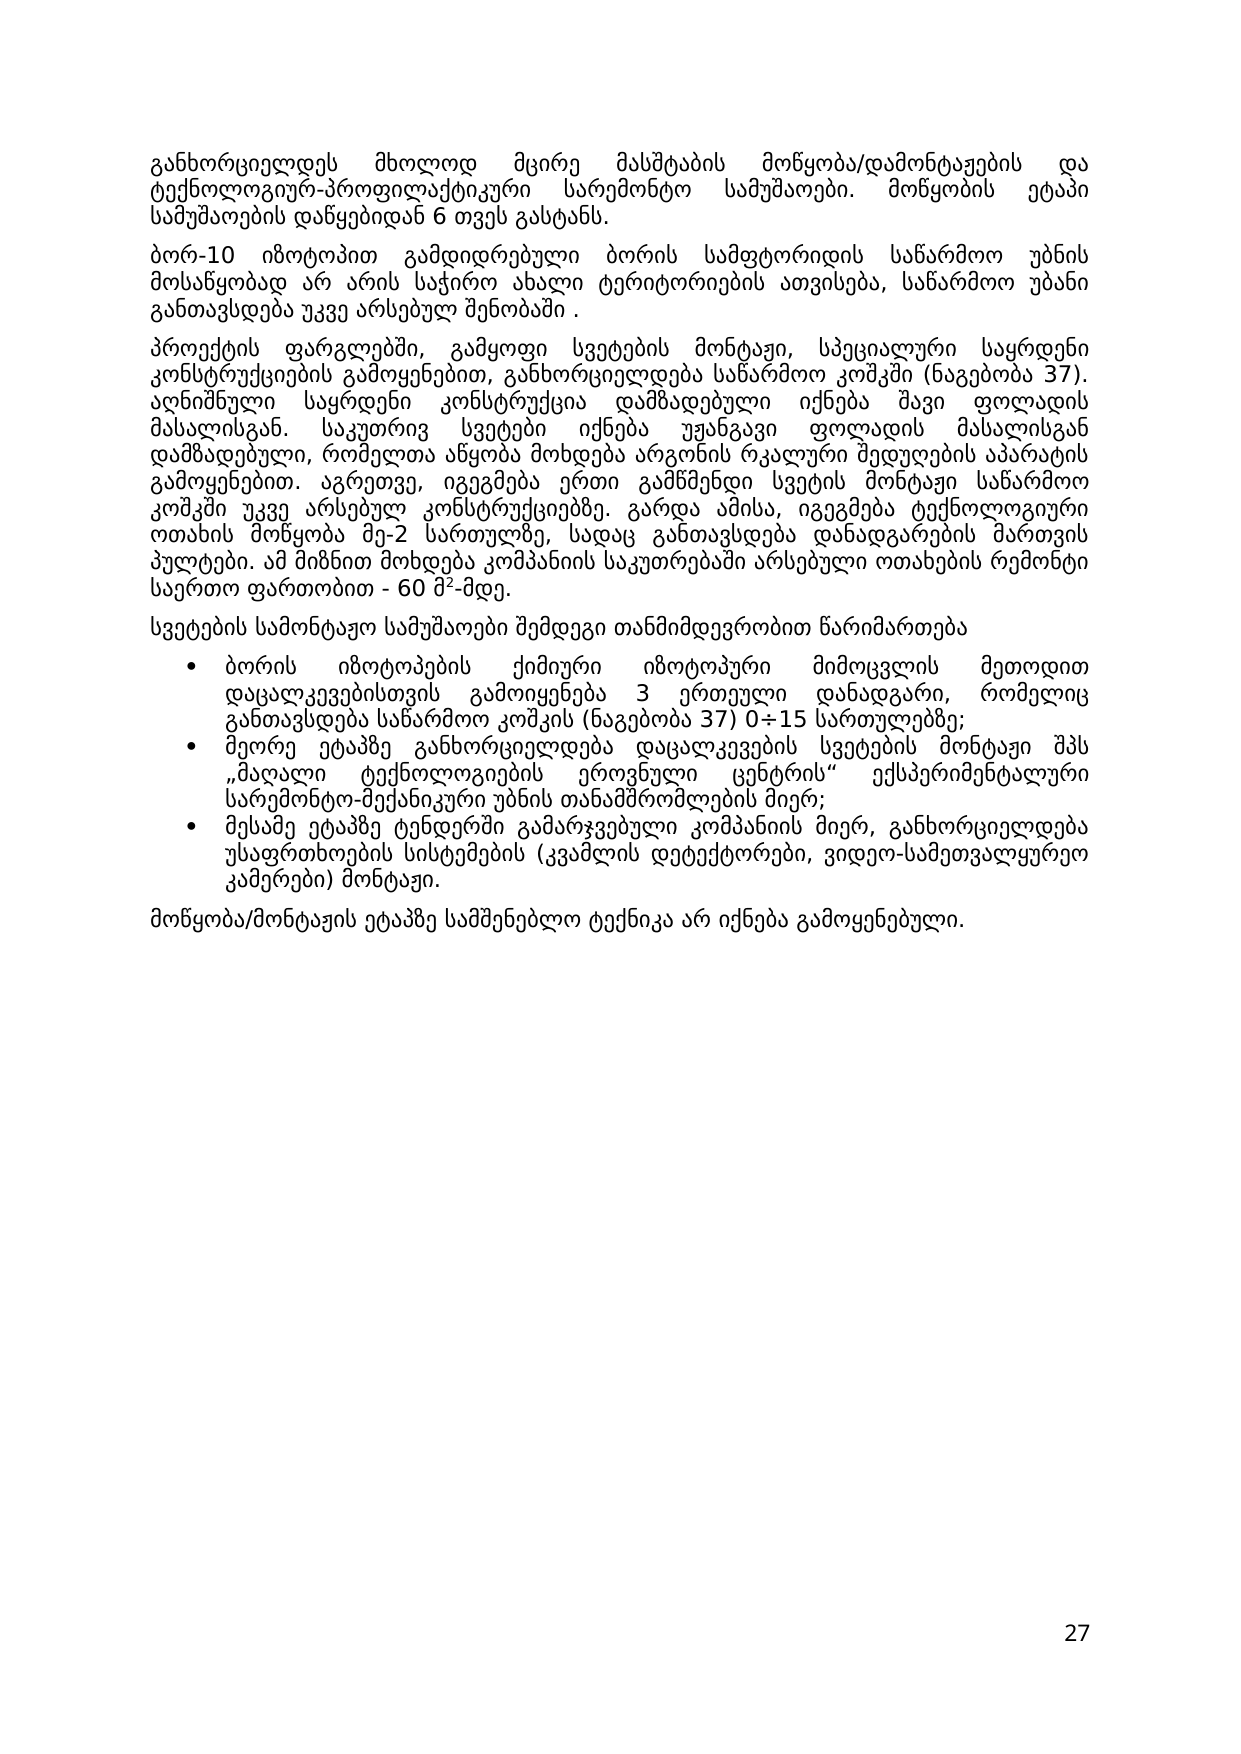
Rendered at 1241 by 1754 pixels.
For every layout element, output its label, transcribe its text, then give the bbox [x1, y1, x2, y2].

list მესამე ეტაპზე ტენდერში გამარჯვებული კომპანიის მიერ, განხორციელდება უსაფრთხოების სისტემების (კვამლის დეტექტორები, ვიდეო-სამეთვალყურეო კამერები) მონტაჟი. [187, 813, 1090, 893]
text სვეტების სამონტაჟო სამუშაოები შემდეგი თანმიმდევრობით წარიმართება [150, 614, 1090, 641]
text პროექტის ფარგლებში, გამყოფი სვეტების მონტაჟი, სპეციალური საყრდენი კონსტრუქციების გამოყენებით, განხორციელდება საწარმოო კოშკში (ნაგებობა 37). აღნიშნული საყრდენი კონსტრუქცია დამზადებული იქნება შავი ფოლადის მასალისგან. საკუთრივ სვეტები იქნება უჟანგავი ფოლადის მასალისგან დამზადებული, რომელთა აწყობა მოხდება არგონის რკალური შედუღების აპარატის გამოყენებით. აგრეთვე, იგეგმება ერთი გამწმენდი სვეტის მონტაჟი საწარმოო კოშკში უკვე არსებულ კონსტრუქციებზე. გარდა ამისა, იგეგმება ტექნოლოგიური ოთახის მოწყობა მე-2 სართულზე, სადაც განთავსდება დანადგარების მართვის პულტები. ამ მიზნით მოხდება კომპანიის საკუთრებაში არსებული ოთახების რემონტი საერთო ფართობით - 60 მ2-მდე. [150, 335, 1090, 602]
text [150, 150, 1090, 230]
list ბორის იზოტოპების ქიმიური იზოტოპური მიმოცვლის მეთოდით დაცალკევებისთვის გამოიყენება 3 ერთეული დანადგარი, რომელიც განთავსდება საწარმოო კოშკის (ნაგებობა 37) 0÷15 სართულებზე; [187, 653, 1090, 733]
text მოწყობა/მონტაჟის ეტაპზე სამშენებლო ტექნიკა არ იქნება გამოყენებული. [150, 906, 1090, 932]
text ბორ-10 იზოტოპით გამდიდრებული ბორის სამფტორიდის საწარმოო უბნის მოსაწყობად არ არის საჭირო ახალი ტერიტორიების ათვისება, საწარმოო უბანი განთავსდება უკვე არსებულ შენობაში . [150, 242, 1090, 322]
list მეორე ეტაპზე განხორციელდება დაცალკევების სვეტების მონტაჟი შპს „მაღალი ტექნოლოგიების ეროვნული ცენტრის“ ექსპერიმენტალური სარემონტო-მექანიკური უბნის თანამშრომლების მიერ; [187, 733, 1090, 813]
